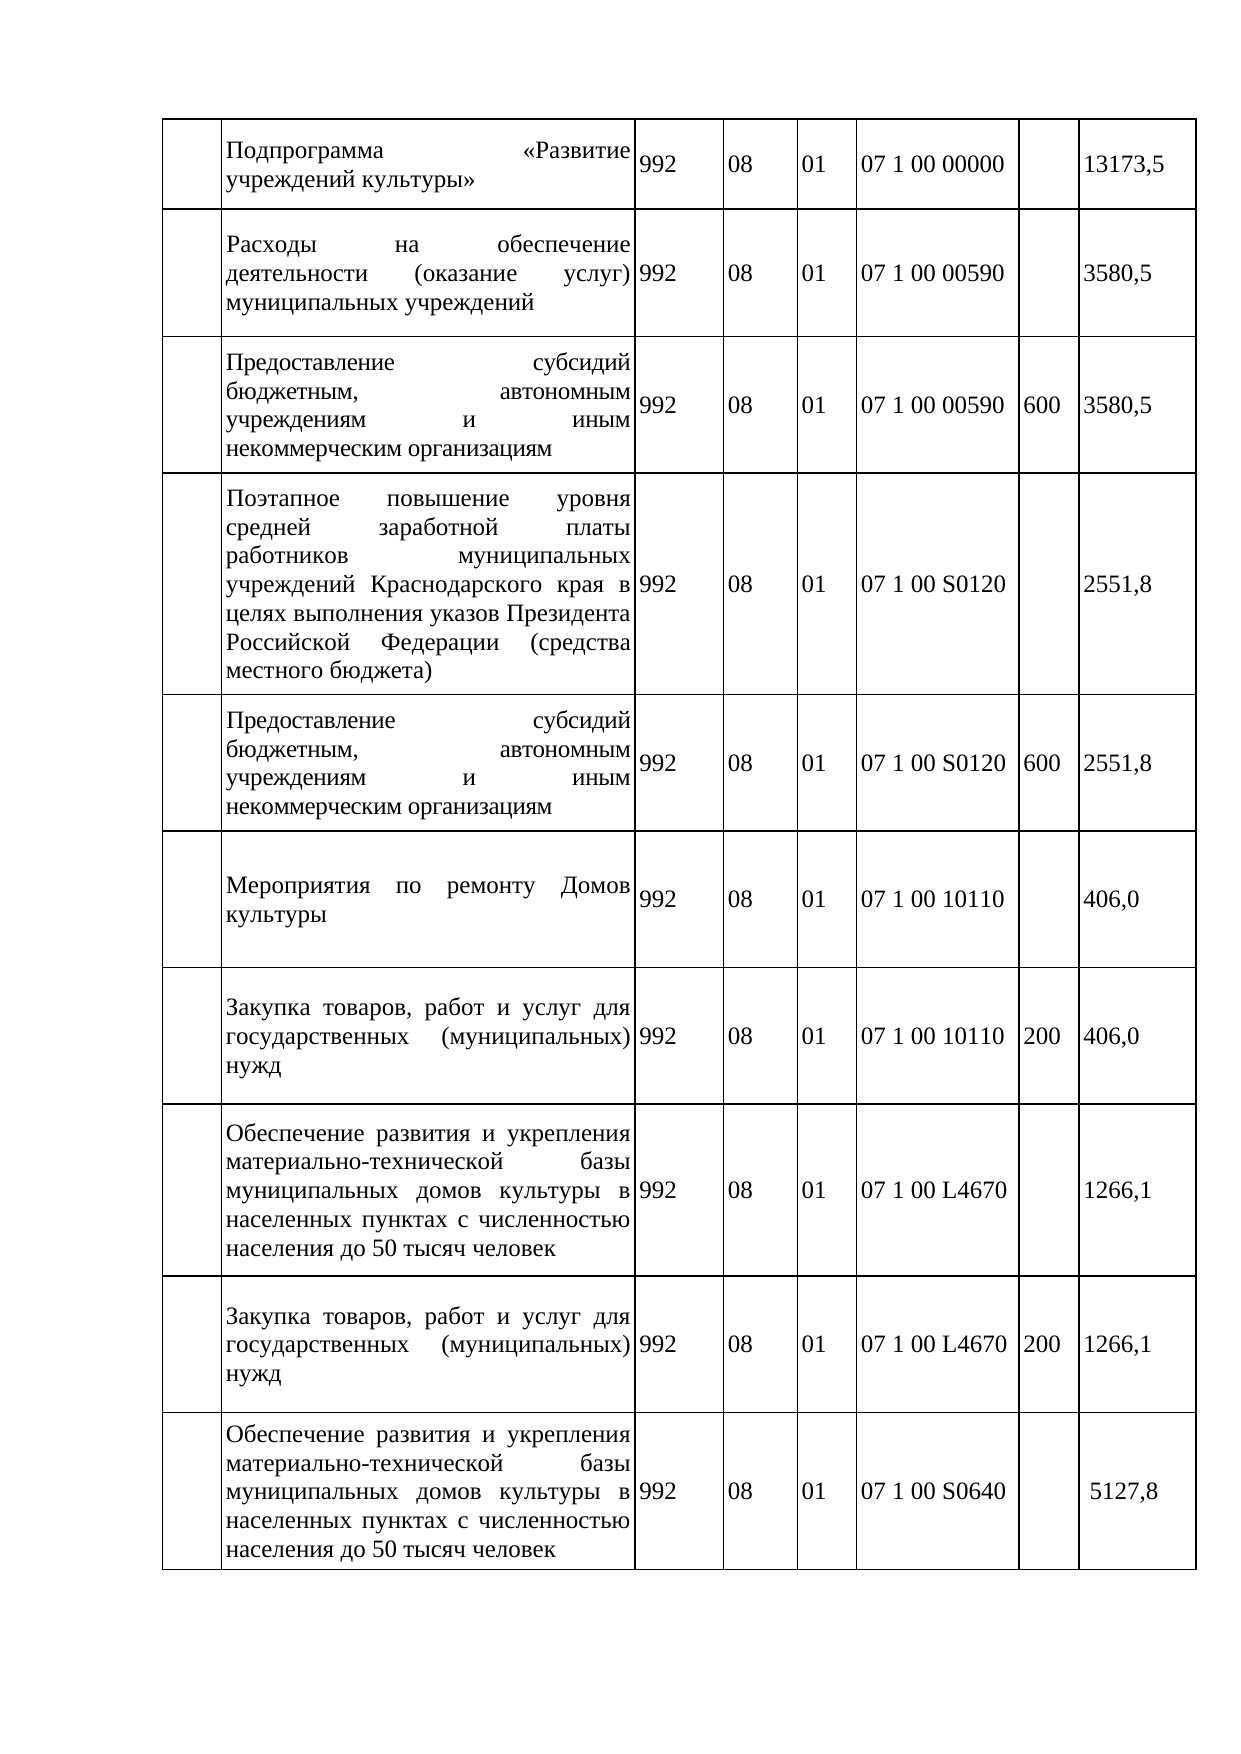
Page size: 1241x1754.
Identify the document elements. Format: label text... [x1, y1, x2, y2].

table_cell [1020, 1413, 1078, 1569]
table_cell 07 1 00 L4670 [857, 1105, 1018, 1275]
table_cell 07 1 00 S0120 [857, 695, 1018, 830]
table_cell Расходы на обеспечение деятельности (оказание услуг) муниципальных учреждений [222, 210, 634, 336]
table_cell 200 [1020, 1277, 1078, 1411]
table_cell 992 [636, 1105, 723, 1275]
table_cell [163, 1105, 221, 1275]
table_cell Предоставление субсидий бюджетным, автономным учреждениям и иным некоммерческим организациям [222, 695, 634, 830]
table_cell 08 [724, 120, 797, 208]
table_cell [163, 210, 221, 336]
table_cell 2551,8 [1080, 695, 1195, 830]
table_cell 406,0 [1080, 832, 1195, 966]
table_cell Мероприятия по ремонту Домов культуры [222, 832, 634, 966]
table_cell 992 [636, 832, 723, 966]
table_cell 992 [636, 120, 723, 208]
table_cell 07 1 00 00590 [857, 210, 1018, 336]
table_cell 992 [636, 1277, 723, 1411]
table_cell 07 1 00 S0120 [857, 474, 1018, 693]
table_cell 01 [798, 120, 856, 208]
table_cell 08 [724, 832, 797, 966]
table_cell 406,0 [1080, 968, 1195, 1103]
table_cell [163, 968, 221, 1103]
table_cell 992 [636, 968, 723, 1103]
table_cell 01 [798, 968, 856, 1103]
table_cell Поэтапное повышение уровня средней заработной платы работников муниципальных учреждений Краснодарского края в целях выполнения указов Президента Российской Федерации (средства местного бюджета) [222, 474, 634, 693]
table_cell 200 [1020, 968, 1078, 1103]
table_cell 01 [798, 474, 856, 693]
table_cell 07 1 00 L4670 [857, 1277, 1018, 1411]
table_cell [1020, 474, 1078, 693]
table_cell 08 [724, 1413, 797, 1569]
table_cell 13173,5 [1080, 120, 1195, 208]
table_cell 08 [724, 968, 797, 1103]
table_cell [222, 1413, 634, 1569]
table_cell 01 [798, 695, 856, 830]
table_cell Подпрограмма «Развитие учреждений культуры» [222, 120, 634, 208]
table_cell 992 [636, 210, 723, 336]
table_cell 5127,8 [1080, 1413, 1195, 1569]
table_cell 01 [798, 210, 856, 336]
table_cell Предоставление субсидий бюджетным, автономным учреждениям и иным некоммерческим организациям [222, 337, 634, 472]
table_cell 01 [798, 832, 856, 966]
table_cell [163, 337, 221, 472]
table_cell 600 [1020, 695, 1078, 830]
table_cell 1266,1 [1080, 1277, 1195, 1411]
table_cell [163, 695, 221, 830]
table_cell [163, 120, 221, 208]
table_cell [1020, 120, 1078, 208]
table_cell Закупка товаров, работ и услуг для государственных (муниципальных) нужд [222, 1277, 634, 1411]
table_cell 01 [798, 337, 856, 472]
table_cell Закупка товаров, работ и услуг для государственных (муниципальных) нужд [222, 968, 634, 1103]
table_cell 08 [724, 474, 797, 693]
table_cell 3580,5 [1080, 210, 1195, 336]
table_cell 1266,1 [1080, 1105, 1195, 1275]
table_cell 08 [724, 695, 797, 830]
table_cell 07 1 00 10110 [857, 968, 1018, 1103]
table_cell 01 [798, 1277, 856, 1411]
table_cell 992 [636, 1413, 723, 1569]
table_cell 01 [798, 1413, 856, 1569]
table_cell [1020, 1105, 1078, 1275]
table_cell [1020, 832, 1078, 966]
table_cell 2551,8 [1080, 474, 1195, 693]
table_cell 08 [724, 337, 797, 472]
table_cell [163, 1277, 221, 1411]
table_cell 07 1 00 S0640 [857, 1413, 1018, 1569]
table_cell 07 1 00 00590 [857, 337, 1018, 472]
table_cell 08 [724, 1277, 797, 1411]
table_cell 992 [636, 337, 723, 472]
table_cell [163, 1413, 221, 1569]
table_cell 07 1 00 00000 [857, 120, 1018, 208]
table_cell 01 [798, 1105, 856, 1275]
table_cell 07 1 00 10110 [857, 832, 1018, 966]
table_cell [163, 474, 221, 693]
table_cell 08 [724, 210, 797, 336]
table_cell 3580,5 [1080, 337, 1195, 472]
table_cell 992 [636, 474, 723, 693]
table_cell 08 [724, 1105, 797, 1275]
table_cell 992 [636, 695, 723, 830]
table_cell 600 [1020, 337, 1078, 472]
table_cell [1020, 210, 1078, 336]
table_cell [163, 832, 221, 966]
